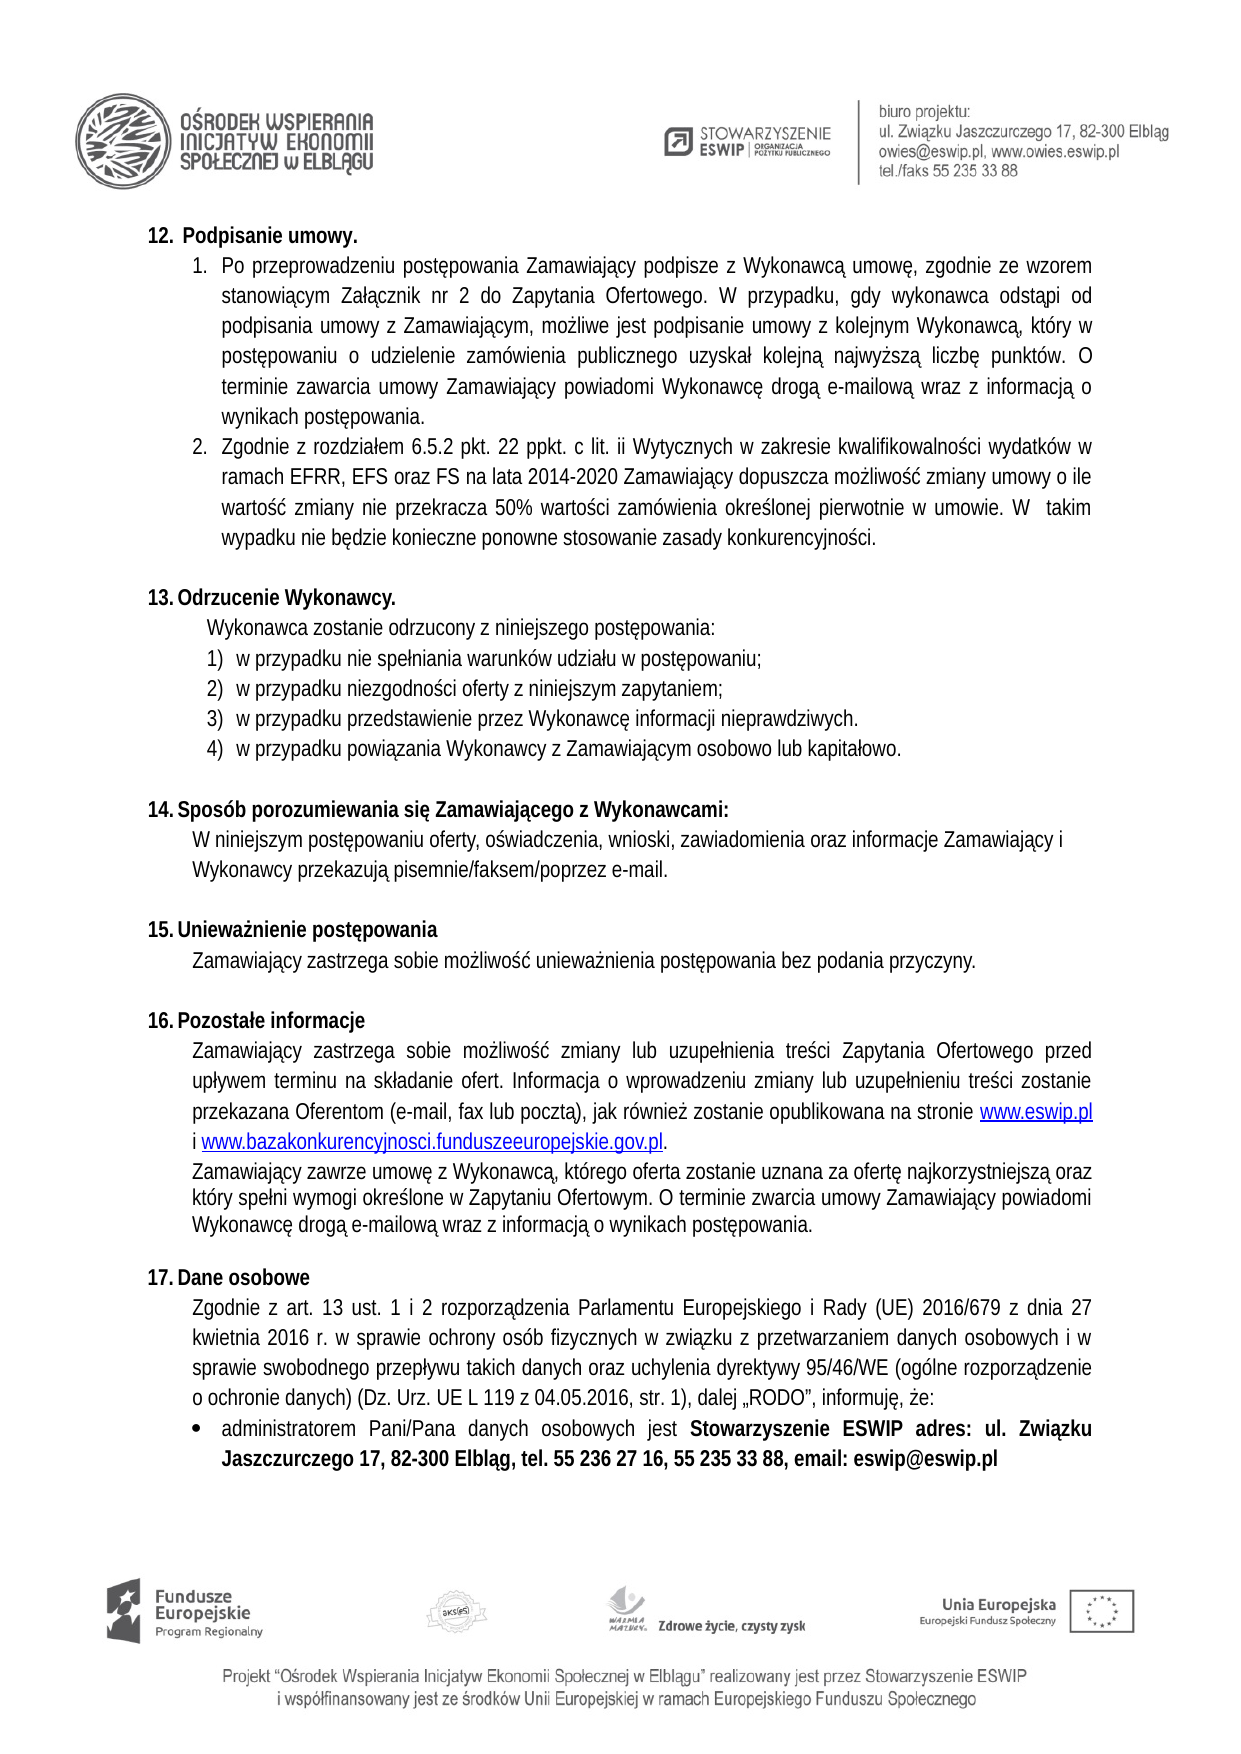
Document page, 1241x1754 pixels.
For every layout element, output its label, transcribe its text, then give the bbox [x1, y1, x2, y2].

subtitle Zamawiający zastrzega sobie możliwość unieważnienia postępowania bez podania przyczyny. [192, 947, 1093, 973]
list w przypadku nie spełniania warunków udziału w postępowaniu; [207, 644, 1093, 671]
subtitle W niniejszym postępowaniu oferty, oświadczenia, wnioski, zawiadomienia oraz informacje Zamawiający i Wykonawcy przekazują pisemnie/faksem/poprzez e-mail. [192, 826, 1093, 882]
picture [1, 0, 1241, 1750]
subtitle Zamawiający zawrze umowę z Wykonawcą, którego oferta zostanie uznana za ofertę najkorzystniejszą oraz który spełni wymogi określone w Zapytaniu Ofertowym. O terminie zwarcia umowy Zamawiający powiadomi Wykonawcę drogą e-mailową wraz z informacją o wynikach postępowania. [192, 1158, 1093, 1237]
text Zgodnie z art. 13 ust. 1 i 2 rozporządzenia Parlamentu Europejskiego i Rady (UE) 2016/679 z dnia 27 kwietnia 2016 r. w sprawie ochrony osób fizycznych w związku z przetwarzaniem danych osobowych i w sprawie swobodnego przepływu takich danych oraz uchylenia dyrektywy 95/46/WE (ogólne rozporządzenie o ochronie danych) (Dz. Urz. UE L 119 z 04.05.2016, str. 1), dalej „RODO”, informuję, że: [192, 1294, 1093, 1411]
list Zgodnie z rozdziałem 6.5.2 pkt. 22 ppkt. c lit. ii Wytycznych w zakresie kwalifikowalności wydatków w ramach EFRR, EFS oraz FS na lata 2014-2020 Zamawiający dopuszcza możliwość zmiany umowy o ile wartość zmiany nie przekracza 50% wartości zamówienia określonej pierwotnie w umowie. W takim wypadku nie będzie konieczne ponowne stosowanie zasady konkurencyjności. [192, 433, 1093, 550]
list Po przeprowadzeniu postępowania Zamawiający podpisze z Wykonawcą umowę, zgodnie ze wzorem stanowiącym Załącznik nr 2 do Zapytania Ofertowego. W przypadku, gdy wykonawca odstąpi od podpisania umowy z Zamawiającym, możliwe jest podpisanie umowy z kolejnym Wykonawcą, który w postępowaniu o udzielenie zamówienia publicznego uzyskał kolejną najwyższą liczbę punktów. O terminie zawarcia umowy Zamawiający powiadomi Wykonawcę drogą e-mailową wraz z informacją o wynikach postępowania. [192, 252, 1093, 429]
list Dane osobowe [147, 1263, 1093, 1290]
subtitle Sposób porozumiewania się Zamawiającego z Wykonawcami: [148, 796, 1093, 822]
list w przypadku powiązania Wykonawcy z Zamawiającym osobowo lub kapitałowo. [207, 735, 1093, 761]
subtitle Zamawiający zastrzega sobie możliwość zmiany lub uzupełnienia treści Zapytania Ofertowego przed upływem terminu na składanie ofert. Informacja o wprowadzeniu zmiany lub uzupełnieniu treści zostanie przekazana Oferentom (e-mail, fax lub pocztą), jak również zostanie opublikowana na stronie www.eswip.pl i www.bazakonkurencyjnosci.funduszeeuropejskie.gov.pl. [192, 1037, 1093, 1154]
list administratorem Pani/Pana danych osobowych jest Stowarzyszenie ESWIP adres: ul. Związku Jaszczurczego 17, 82-300 Elbląg, tel. 55 236 27 16, 55 235 33 88, email: eswip@eswip.pl [192, 1414, 1093, 1471]
subtitle Pozostałe informacje [148, 1007, 1093, 1033]
text Wykonawca zostanie odrzucony z niniejszego postępowania: [207, 614, 1093, 641]
subtitle Odrzucenie Wykonawcy. [148, 584, 1093, 610]
subtitle Unieważnienie postępowania [148, 916, 1093, 943]
list w przypadku niezgodności oferty z niniejszym zapytaniem; [207, 675, 1093, 701]
list Podpisanie umowy. [148, 222, 1093, 248]
list w przypadku przedstawienie przez Wykonawcę informacji nieprawdziwych. [207, 705, 1093, 731]
